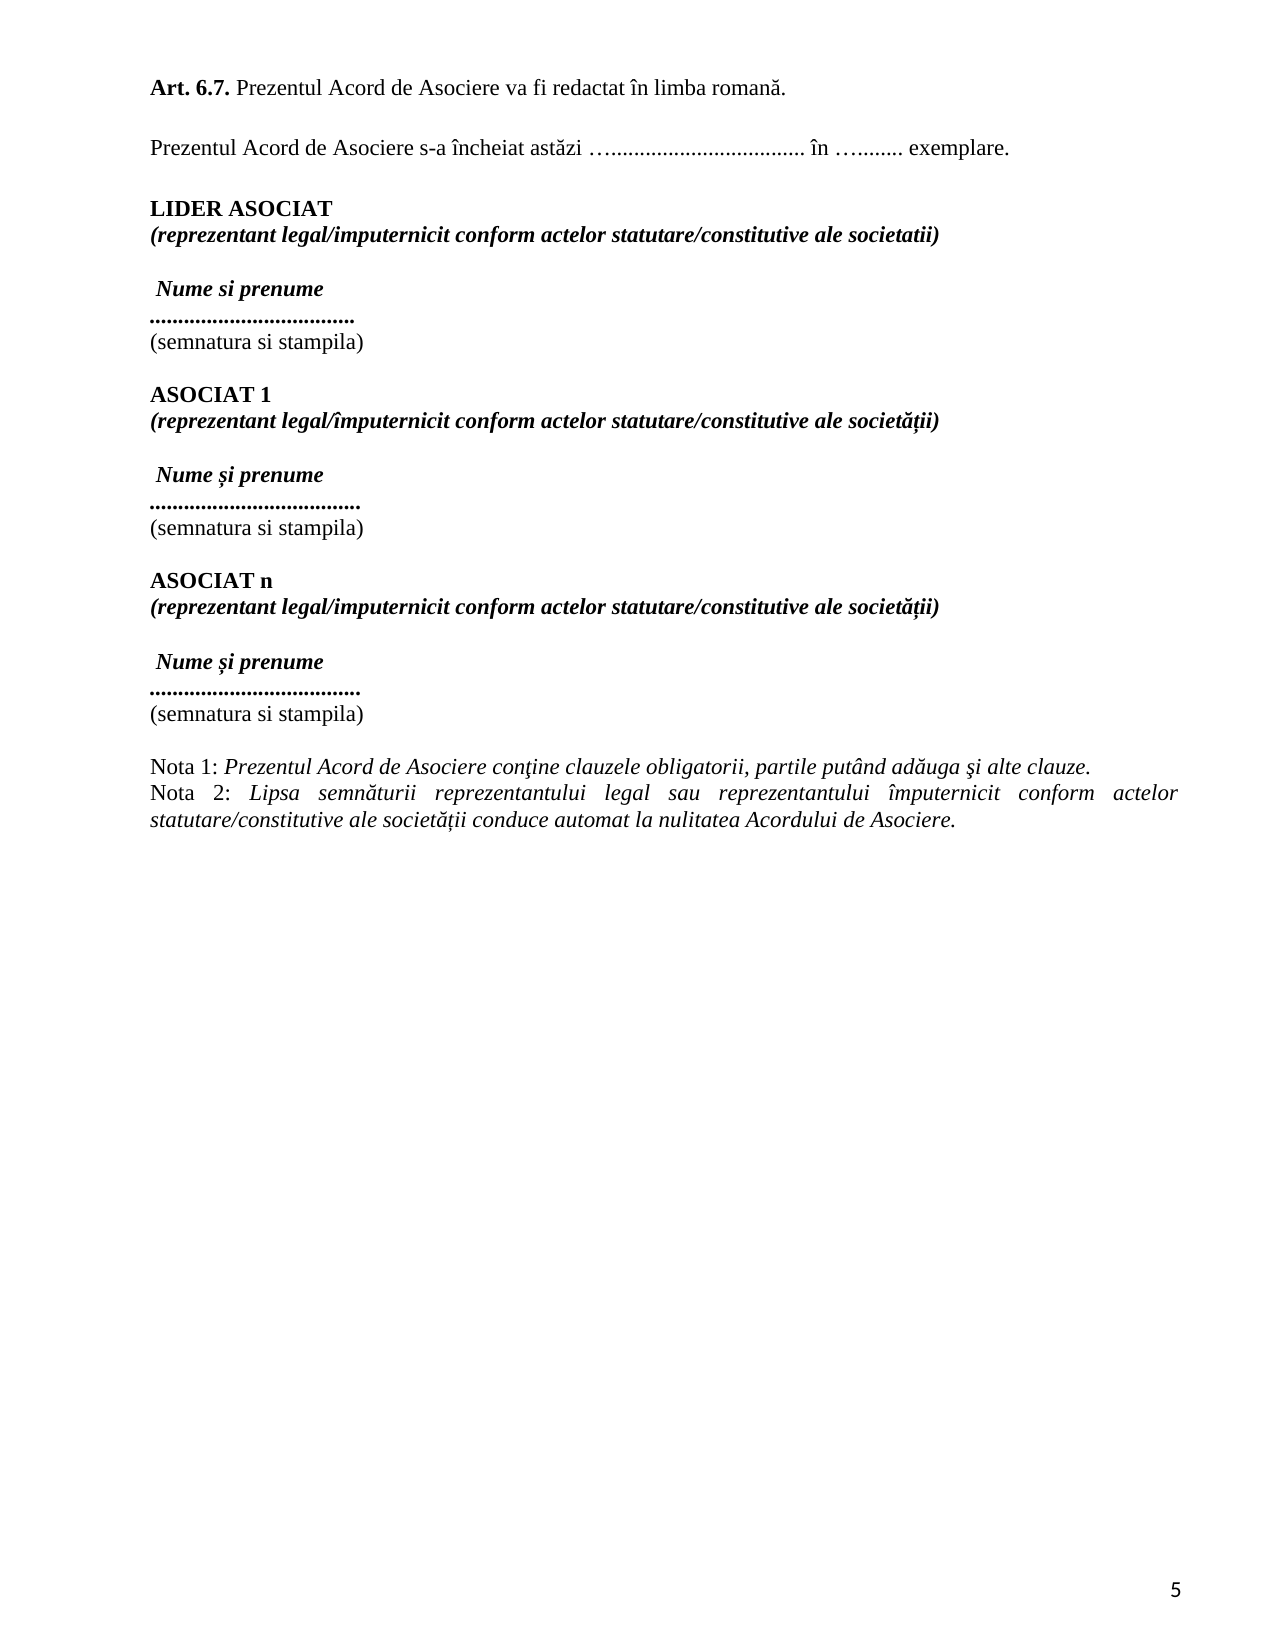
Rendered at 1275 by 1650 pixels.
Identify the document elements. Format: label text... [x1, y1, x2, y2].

text (semnatura si stampila) [150, 328, 1181, 354]
text Nume și prenume [150, 648, 1181, 674]
text (reprezentant legal/împuternicit conform actelor statutare/constitutive ale societății) [150, 407, 1181, 433]
text ..................................... [150, 674, 1181, 700]
text LIDER ASOCIAT [150, 195, 1181, 221]
text Nota 1: Prezentul Acord de Asociere conţine clauzele obligatorii, partile putând adăuga şi alte clauze. [150, 753, 1181, 779]
text (reprezentant legal/imputernicit conform actelor statutare/constitutive ale societatii) [150, 221, 1181, 247]
text Art. 6.7. Prezentul Acord de Asociere va fi redactat în limba romană. [150, 74, 1181, 100]
text ASOCIAT n [150, 567, 1181, 593]
text ASOCIAT 1 [150, 381, 1181, 407]
text Prezentul Acord de Asociere s-a încheiat astăzi ….................................. în …........ exemplare. [150, 134, 1181, 161]
text ..................................... [150, 488, 1181, 514]
text (reprezentant legal/imputernicit conform actelor statutare/constitutive ale societății) [150, 593, 1181, 620]
text Nota 2: Lipsa semnăturii reprezentantului legal sau reprezentantului împuternicit conform actelor statutare/constitutive ale societății conduce automat la nulitatea Acordului de Asociere. [150, 779, 1181, 832]
text (semnatura si stampila) [150, 700, 1181, 727]
text .................................... [150, 302, 1181, 328]
text Nume și prenume [150, 462, 1181, 488]
text Nume si prenume [150, 275, 1181, 302]
text (semnatura si stampila) [150, 514, 1181, 541]
